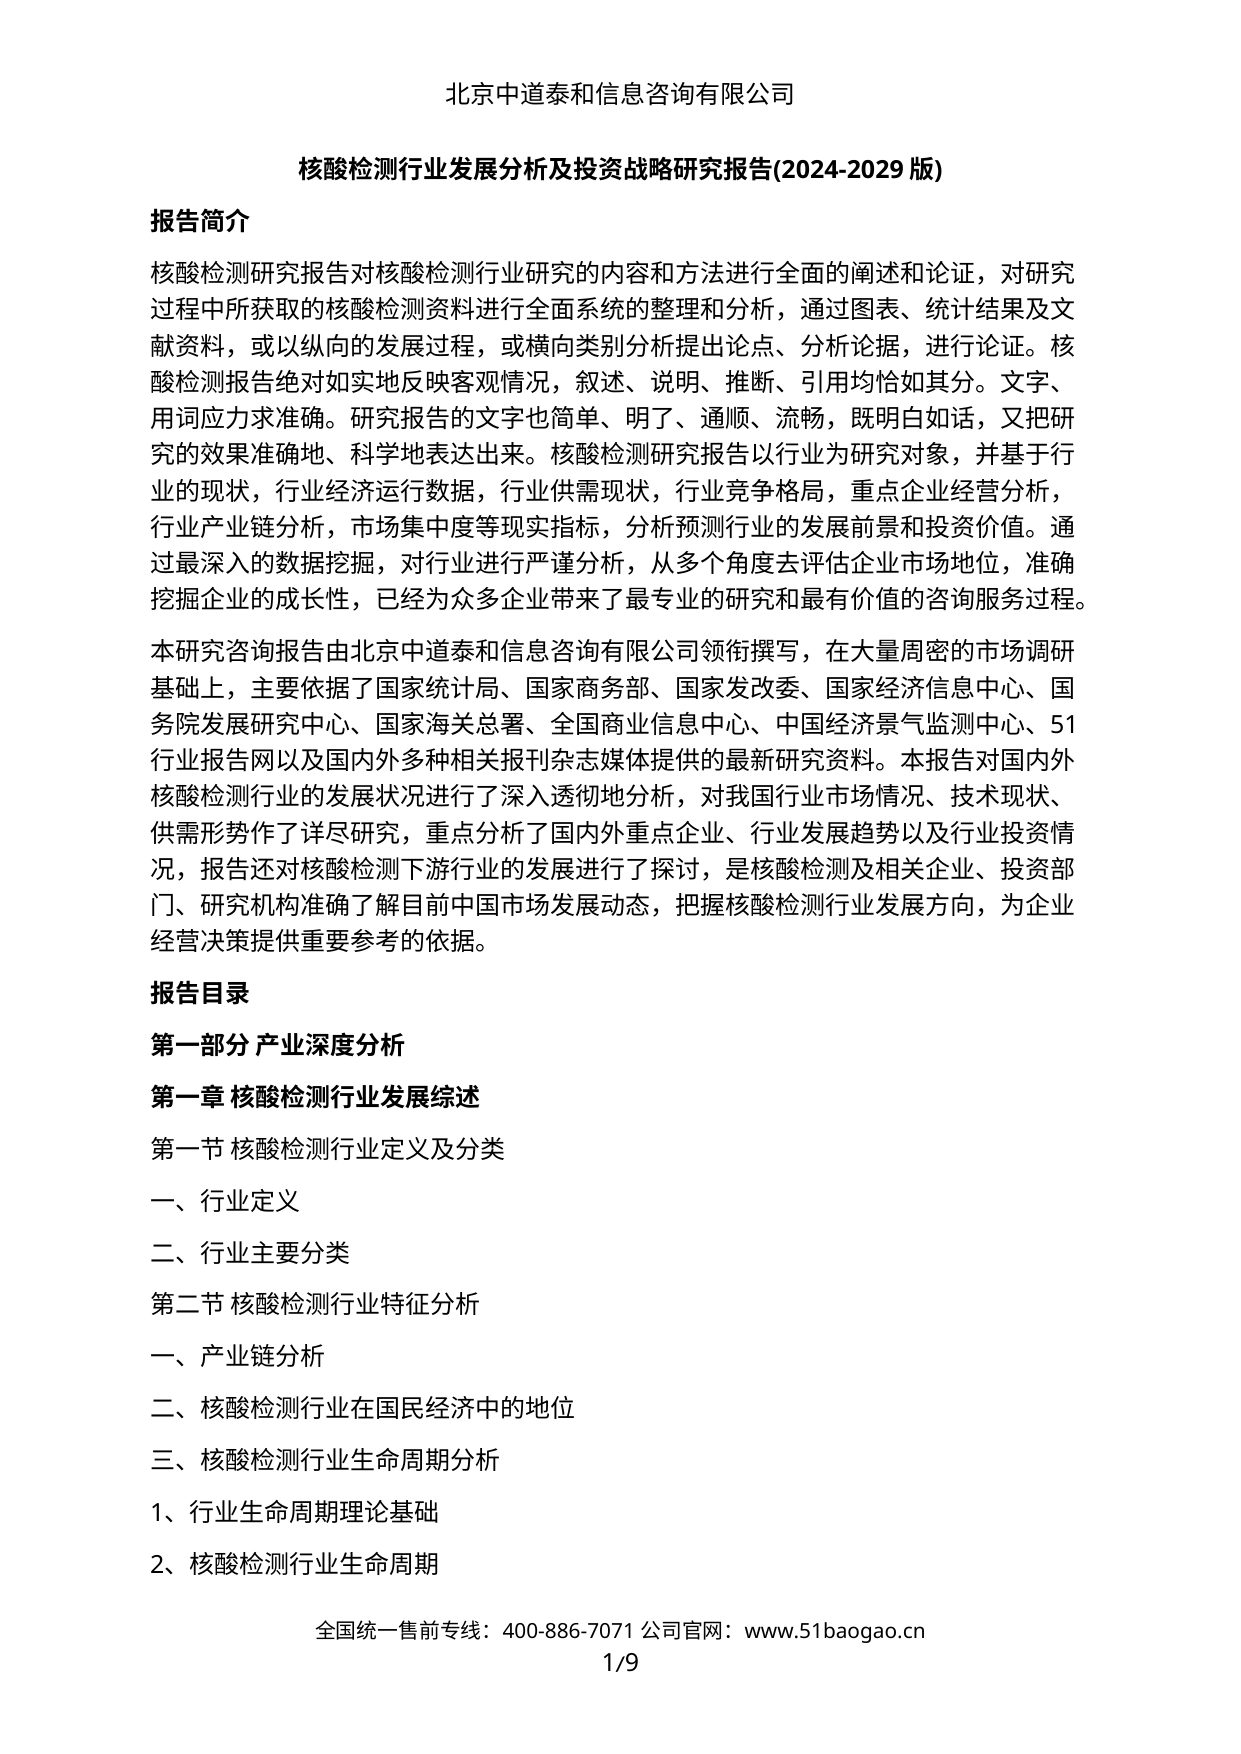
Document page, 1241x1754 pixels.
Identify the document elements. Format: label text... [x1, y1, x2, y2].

text 报告简介 [150, 202, 1090, 238]
text 报告目录 [150, 974, 1090, 1010]
text 本研究咨询报告由北京中道泰和信息咨询有限公司领衔撰写，在大量周密的市场调研基础上，主要依据了国家统计局、国家商务部、国家发改委、国家经济信息中心、国务院发展研究中心、国家海关总署、全国商业信息中心、中国经济景气监测中心、51行业报告网以及国内外多种相关报刊杂志媒体提供的最新研究资料。本报告对国内外核酸检测行业的发展状况进行了深入透彻地分析，对我国行业市场情况、技术现状、供需形势作了详尽研究，重点分析了国内外重点企业、行业发展趋势以及行业投资情况，报告还对核酸检测下游行业的发展进行了探讨，是核酸检测及相关企业、投资部门、研究机构准确了解目前中国市场发展动态，把握核酸检测行业发展方向，为企业经营决策提供重要参考的依据。 [150, 632, 1090, 958]
text 第一节 核酸检测行业定义及分类 [150, 1129, 1090, 1166]
text 二、核酸检测行业在国民经济中的地位 [150, 1389, 1090, 1425]
text 一、行业定义 [150, 1181, 1090, 1217]
text 第一章 核酸检测行业发展综述 [150, 1077, 1090, 1114]
text 第二节 核酸检测行业特征分析 [150, 1285, 1090, 1321]
text 三、核酸检测行业生命周期分析 [150, 1441, 1090, 1477]
text 二、行业主要分类 [150, 1233, 1090, 1269]
text 2、核酸检测行业生命周期 [150, 1544, 1090, 1581]
text 核酸检测行业发展分析及投资战略研究报告(2024-2029版) [150, 150, 1090, 186]
text 一、产业链分析 [150, 1337, 1090, 1373]
text 核酸检测研究报告对核酸检测行业研究的内容和方法进行全面的阐述和论证，对研究过程中所获取的核酸检测资料进行全面系统的整理和分析，通过图表、统计结果及文献资料，或以纵向的发展过程，或横向类别分析提出论点、分析论据，进行论证。核酸检测报告绝对如实地反映客观情况，叙述、说明、推断、引用均恰如其分。文字、用词应力求准确。研究报告的文字也简单、明了、通顺、流畅，既明白如话，又把研究的效果准确地、科学地表达出来。核酸检测研究报告以行业为研究对象，并基于行业的现状，行业经济运行数据，行业供需现状，行业竞争格局，重点企业经营分析，行业产业链分析，市场集中度等现实指标，分析预测行业的发展前景和投资价值。通过最深入的数据挖掘，对行业进行严谨分析，从多个角度去评估企业市场地位，准确挖掘企业的成长性，已经为众多企业带来了最专业的研究和最有价值的咨询服务过程。 [150, 254, 1090, 616]
text 第一部分 产业深度分析 [150, 1026, 1090, 1062]
text 1、行业生命周期理论基础 [150, 1492, 1090, 1529]
